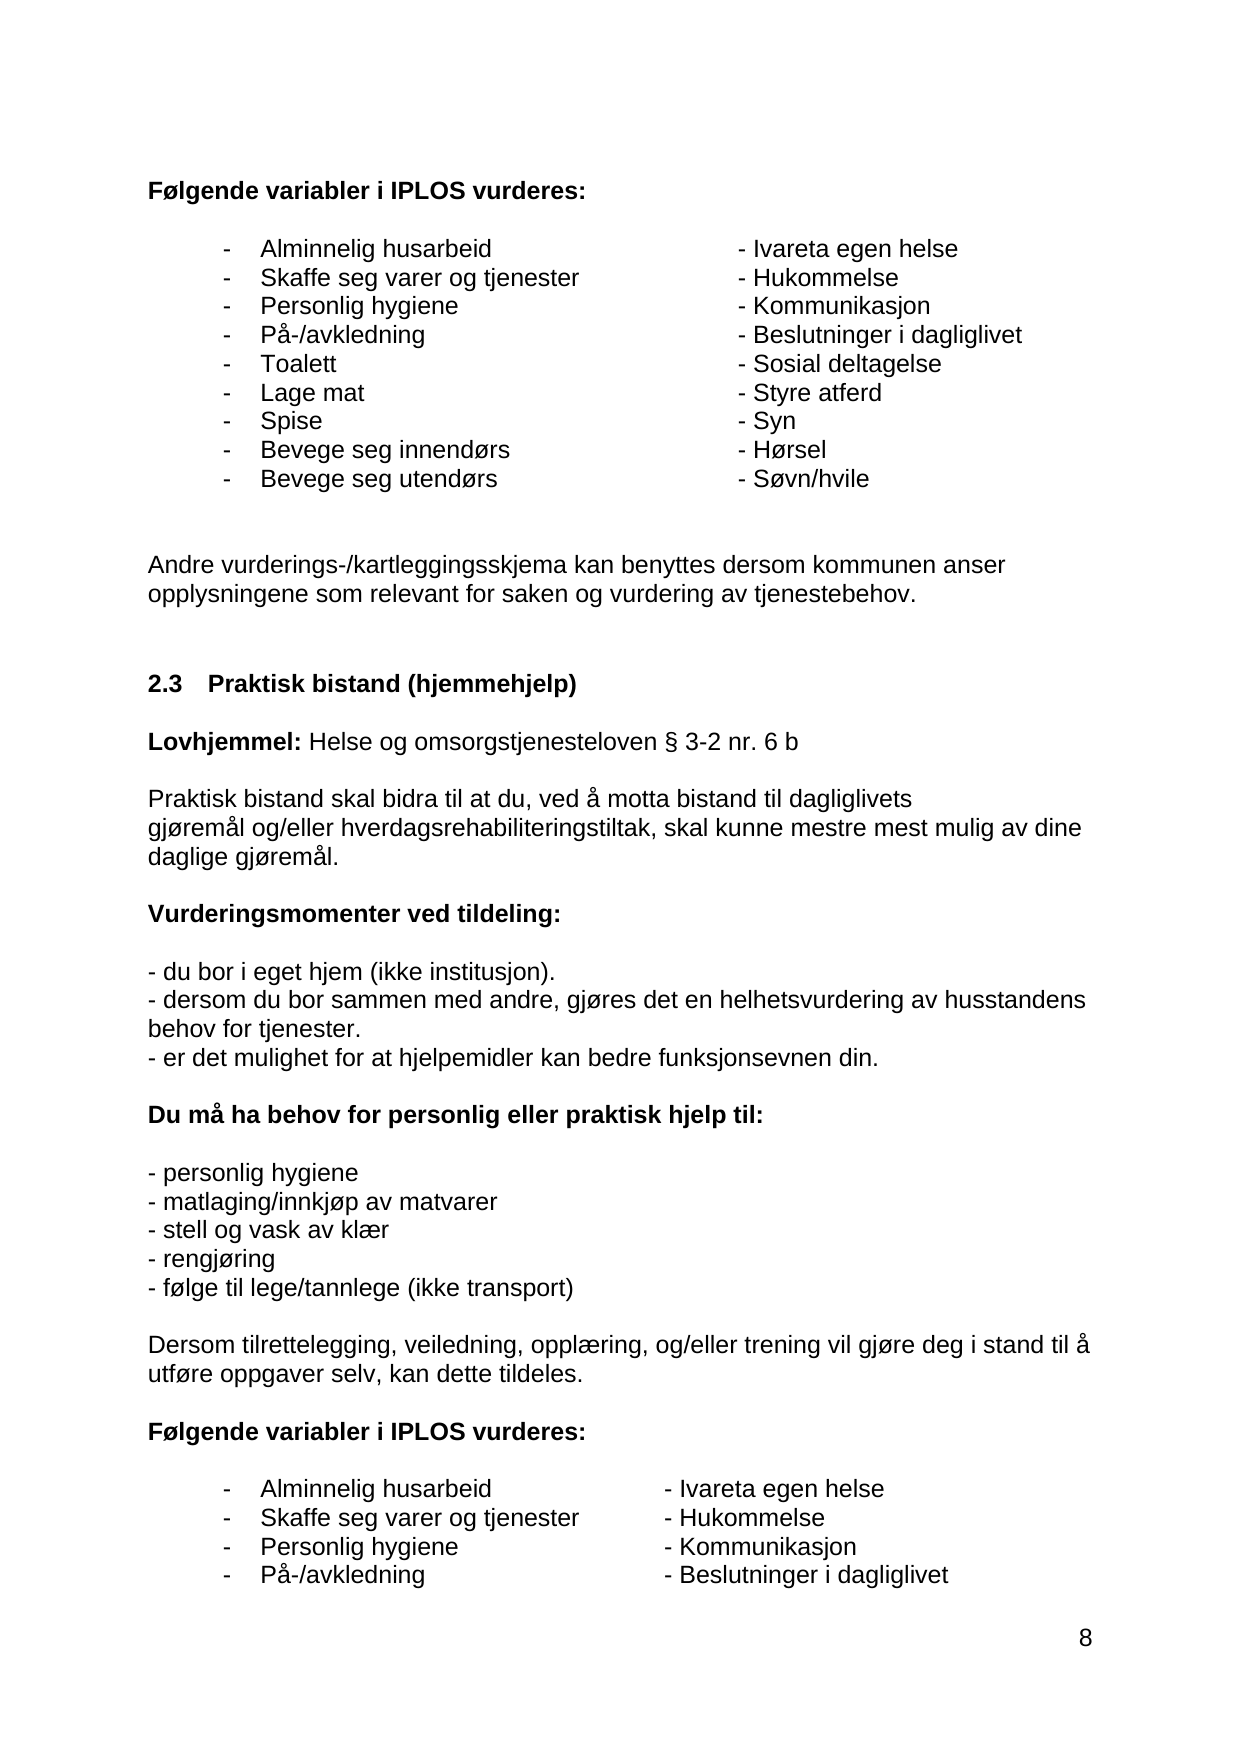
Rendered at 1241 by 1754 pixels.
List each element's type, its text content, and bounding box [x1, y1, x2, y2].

list Spise - Syn [223, 406, 1093, 435]
text - du bor i eget hjem (ikke institusjon). [148, 957, 1093, 986]
text - følge til lege/tannlege (ikke transport) [148, 1273, 1093, 1302]
list Bevege seg innendørs - Hørsel [223, 435, 1093, 464]
list Alminnelig husarbeid - Ivareta egen helse [223, 1474, 1093, 1503]
list Skaffe seg varer og tjenester - Hukommelse [223, 1503, 1093, 1532]
text - dersom du bor sammen med andre, gjøres det en helhetsvurdering av husstandens behov for tjenester. [148, 986, 1093, 1043]
text - personlig hygiene [148, 1158, 1093, 1187]
list Personlig hygiene - Kommunikasjon [223, 291, 1093, 320]
list Skaffe seg varer og tjenester - Hukommelse [223, 263, 1093, 291]
text Følgende variabler i IPLOS vurderes: [148, 176, 1093, 205]
list Lage mat - Styre atferd [223, 378, 1093, 406]
text Lovhjemmel: Helse og omsorgstjenesteloven § 3-2 nr. 6 b [148, 727, 1093, 756]
text Praktisk bistand skal bidra til at du, ved å motta bistand til dagliglivets [148, 784, 1093, 813]
text Dersom tilrettelegging, veiledning, opplæring, og/eller trening vil gjøre deg i stand til å utføre oppgaver selv, kan dette tildeles. [148, 1331, 1093, 1388]
list Alminnelig husarbeid - Ivareta egen helse [223, 234, 1093, 263]
text - rengjøring [148, 1244, 1093, 1273]
list Bevege seg utendørs - Søvn/hvile [223, 464, 1093, 493]
list Personlig hygiene - Kommunikasjon [223, 1532, 1093, 1561]
list På-/avkledning - Beslutninger i dagliglivet [223, 1561, 1093, 1589]
text Du må ha behov for personlig eller praktisk hjelp til: [148, 1101, 1093, 1129]
text Vurderingsmomenter ved tildeling: [148, 899, 1093, 928]
text - matlaging/innkjøp av matvarer [148, 1187, 1093, 1216]
list På-/avkledning - Beslutninger i dagliglivet [223, 320, 1093, 349]
list Toalett - Sosial deltagelse [223, 349, 1093, 378]
text - stell og vask av klær [148, 1216, 1093, 1244]
text gjøremål og/eller hverdagsrehabiliteringstiltak, skal kunne mestre mest mulig av dine daglige gjøremål. [148, 813, 1093, 871]
text - er det mulighet for at hjelpemidler kan bedre funksjonsevnen din. [148, 1043, 1093, 1072]
subtitle Praktisk bistand (hjemmehjelp) [148, 669, 1093, 698]
text Andre vurderings-/kartleggingsskjema kan benyttes dersom kommunen anser opplysningene som relevant for saken og vurdering av tjenestebehov. [148, 550, 1093, 608]
text Følgende variabler i IPLOS vurderes: [148, 1417, 1093, 1446]
